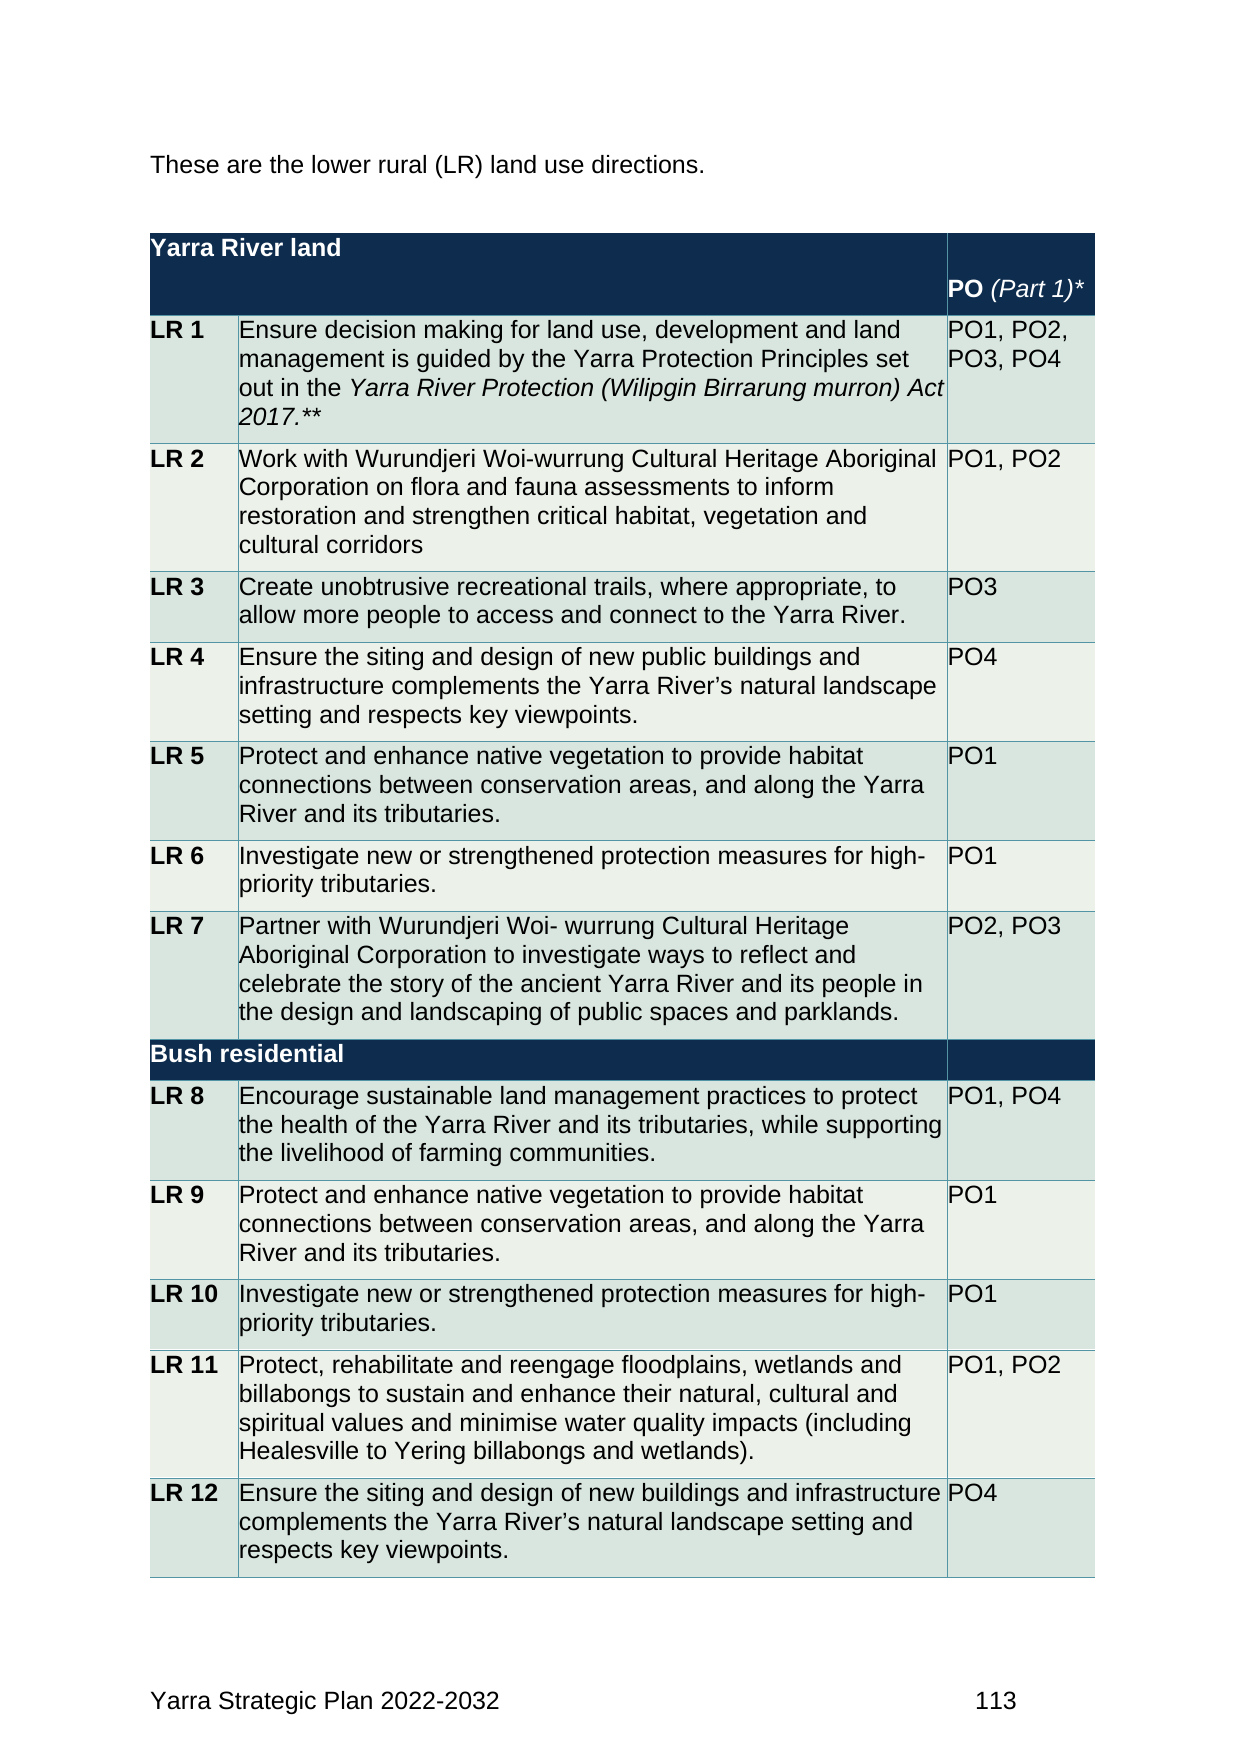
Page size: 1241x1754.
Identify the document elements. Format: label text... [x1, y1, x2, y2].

table_cell LR 3 [150, 572, 238, 642]
table_cell Partner with Wurundjeri Woi- wurrung Cultural Heritage Aboriginal Corporation to investigate ways to reflect and celebrate the story of the ancient Yarra River and its people in the design and landscaping of public spaces and parklands. [239, 912, 947, 1039]
text These are the lower rural (LR) land use directions. [150, 150, 1090, 179]
table_cell Protect, rehabilitate and reengage floodplains, wetlands and billabongs to sustain and enhance their natural, cultural and spiritual values and minimise water quality impacts (including Healesville to Yering billabongs and wetlands). [239, 1351, 947, 1477]
table_cell Investigate new or strengthened protection measures for high- priority tributaries. [239, 1280, 947, 1349]
table_cell Create unobtrusive recreational trails, where appropriate, to allow more people to access and connect to the Yarra River. [239, 572, 947, 642]
table_cell LR 11 [150, 1351, 238, 1477]
table_cell PO1, PO4 [948, 1081, 1095, 1180]
table_cell PO3 [948, 572, 1095, 642]
table_cell LR 12 [150, 1479, 238, 1577]
table_cell PO1 [948, 742, 1095, 840]
table_cell PO2, PO3 [948, 912, 1095, 1039]
table_cell LR 1 [150, 316, 238, 443]
table_cell PO4 [948, 1479, 1095, 1577]
table_cell Bush residential [150, 1040, 947, 1080]
table_header Yarra River land [150, 233, 947, 315]
table_cell PO1, PO2 [948, 1351, 1095, 1477]
table_cell LR 6 [150, 841, 238, 911]
table_cell Encourage sustainable land management practices to protect the health of the Yarra River and its tributaries, while supporting the livelihood of farming communities. [239, 1081, 947, 1180]
table_cell LR 7 [150, 912, 238, 1039]
table_cell PO1 [948, 1280, 1095, 1349]
table_cell Ensure decision making for land use, development and land management is guided by the Yarra Protection Principles set out in the Yarra River Protection (Wilipgin Birrarung murron) Act 2017.** [239, 316, 947, 443]
table_cell LR 10 [150, 1280, 238, 1349]
table_cell LR 5 [150, 742, 238, 840]
table_cell Ensure the siting and design of new public buildings and infrastructure complements the Yarra River’s natural landscape setting and respects key viewpoints. [239, 643, 947, 741]
table_cell Work with Wurundjeri Woi-wurrung Cultural Heritage Aboriginal Corporation on flora and fauna assessments to inform restoration and strengthen critical habitat, vegetation and cultural corridors [239, 444, 947, 571]
table_header PO (Part 1)* [948, 233, 1095, 315]
table_cell [948, 1040, 1095, 1080]
table_cell PO1, PO2, PO3, PO4 [948, 316, 1095, 443]
table_cell Protect and enhance native vegetation to provide habitat connections between conservation areas, and along the Yarra River and its tributaries. [239, 1181, 947, 1279]
table_cell PO1 [948, 841, 1095, 911]
table_cell Investigate new or strengthened protection measures for high- priority tributaries. [239, 841, 947, 911]
table_cell PO1 [948, 1181, 1095, 1279]
table_cell Protect and enhance native vegetation to provide habitat connections between conservation areas, and along the Yarra River and its tributaries. [239, 742, 947, 840]
table_cell PO4 [948, 643, 1095, 741]
table_cell LR 8 [150, 1081, 238, 1180]
table_cell LR 4 [150, 643, 238, 741]
table_cell LR 9 [150, 1181, 238, 1279]
table_cell Ensure the siting and design of new buildings and infrastructure complements the Yarra River’s natural landscape setting and respects key viewpoints. [239, 1479, 947, 1577]
table_cell LR 2 [150, 444, 238, 571]
table_cell PO1, PO2 [948, 444, 1095, 571]
